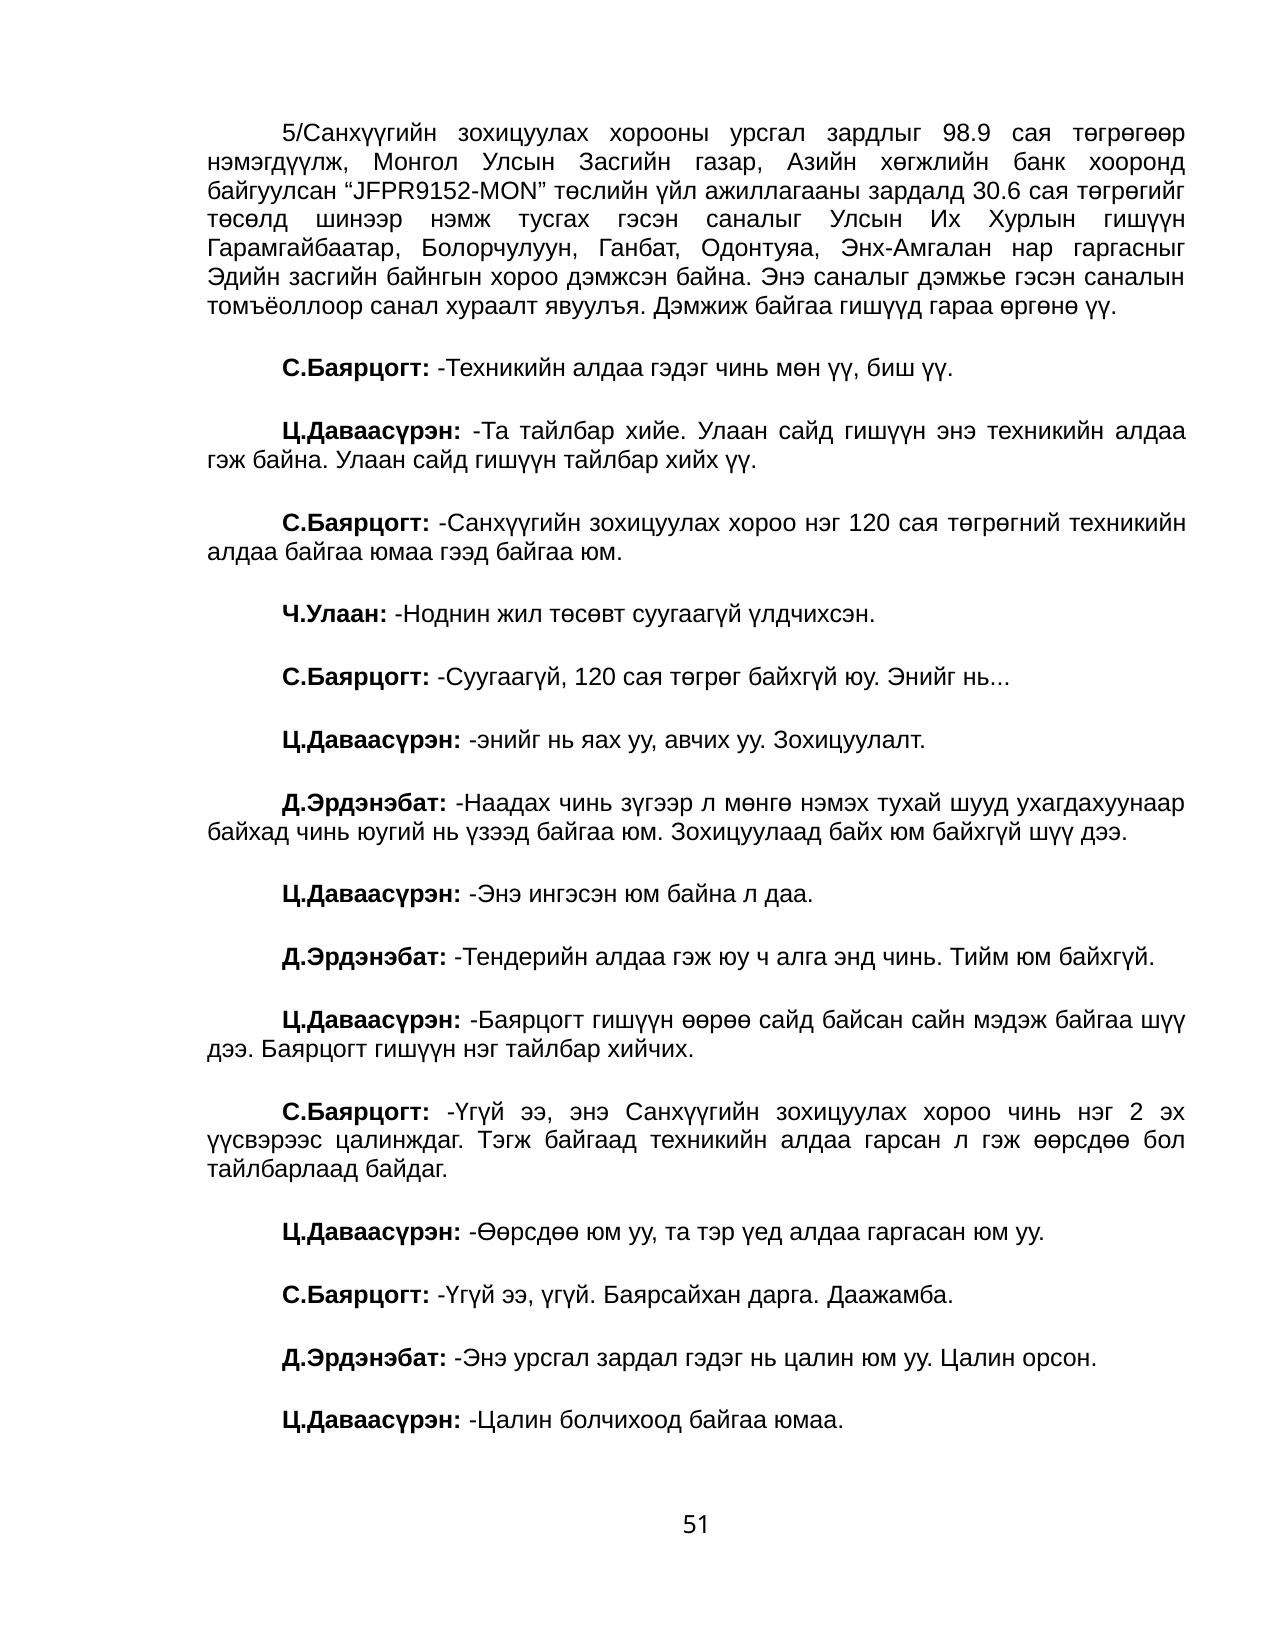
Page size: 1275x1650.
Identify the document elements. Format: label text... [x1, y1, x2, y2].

text Ц.Даваасүрэн: -Та тайлбар хийе. Улаан сайд гишүүн энэ техникийн алдаа гэж байна. Улаан сайд гишүүн тайлбар хийх үү. [207, 416, 1186, 474]
text Ц.Даваасүрэн: -Энэ ингэсэн юм байна л даа. [207, 879, 1186, 908]
text Ц.Даваасүрэн: -Цалин болчихоод байгаа юмаа. [207, 1405, 1186, 1434]
text С.Баярцогт: -Үгүй ээ, үгүй. Баярсайхан дарга. Даажамба. [207, 1280, 1186, 1308]
text Ц.Даваасүрэн: -Өөрсдөө юм уу, та тэр үед алдаа гаргасан юм уу. [207, 1217, 1186, 1246]
text Ц.Даваасүрэн: -энийг нь яах уу, авчих уу. Зохицуулалт. [207, 725, 1186, 754]
text С.Баярцогт: -Санхүүгийн зохицуулах хороо нэг 120 сая төгрөгний техникийн алдаа байгаа юмаа гээд байгаа юм. [207, 508, 1186, 565]
text Д.Эрдэнэбат: -Наадах чинь зүгээр л мөнгө нэмэх тухай шууд ухагдахуунаар байхад чинь юугий нь үзээд байгаа юм. Зохицуулаад байх юм байхгүй шүү дээ. [207, 788, 1186, 845]
text С.Баярцогт: -Суугаагүй, 120 сая төгрөг байхгүй юу. Энийг нь... [207, 662, 1186, 691]
text Ц.Даваасүрэн: -Баярцогт гишүүн өөрөө сайд байсан сайн мэдэж байгаа шүү дээ. Баярцогт гишүүн нэг тайлбар хийчих. [207, 1005, 1186, 1062]
text С.Баярцогт: -Техникийн алдаа гэдэг чинь мөн үү, биш үү. [207, 353, 1186, 382]
text Д.Эрдэнэбат: -Тендерийн алдаа гэж юу ч алга энд чинь. Тийм юм байхгүй. [207, 942, 1186, 971]
text Д.Эрдэнэбат: -Энэ урсгал зардал гэдэг нь цалин юм уу. Цалин орсон. [207, 1342, 1186, 1371]
text Ч.Улаан: -Ноднин жил төсөвт суугаагүй үлдчихсэн. [207, 599, 1186, 628]
text 5/Санхүүгийн зохицуулах хорооны урсгал зардлыг 98.9 сая төгрөгөөр нэмэгдүүлж, Монгол Улсын Засгийн газар, Азийн хөгжлийн банк хооронд байгуулсан “JFPR9152-MON” төслийн үйл ажиллагааны зардалд 30.6 сая төгрөгийг төсөлд шинээр нэмж тусгах гэсэн саналыг Улсын Их Хурлын гишүүн Гарамгайбаатар, Болорчулуун, Ганбат, Одонтуяа, Энх-Амгалан нар гаргасныг Эдийн засгийн байнгын хороо дэмжсэн байна. Энэ саналыг дэмжье гэсэн саналын томъёоллоор санал хураалт явуулъя. Дэмжиж байгаа гишүүд гараа өргөнө үү. [207, 118, 1186, 319]
text С.Баярцогт: -Үгүй ээ, энэ Санхүүгийн зохицуулах хороо чинь нэг 2 эх үүсвэрээс цалинждаг. Тэгж байгаад техникийн алдаа гарсан л гэж өөрсдөө бол тайлбарлаад байдаг. [207, 1097, 1186, 1183]
